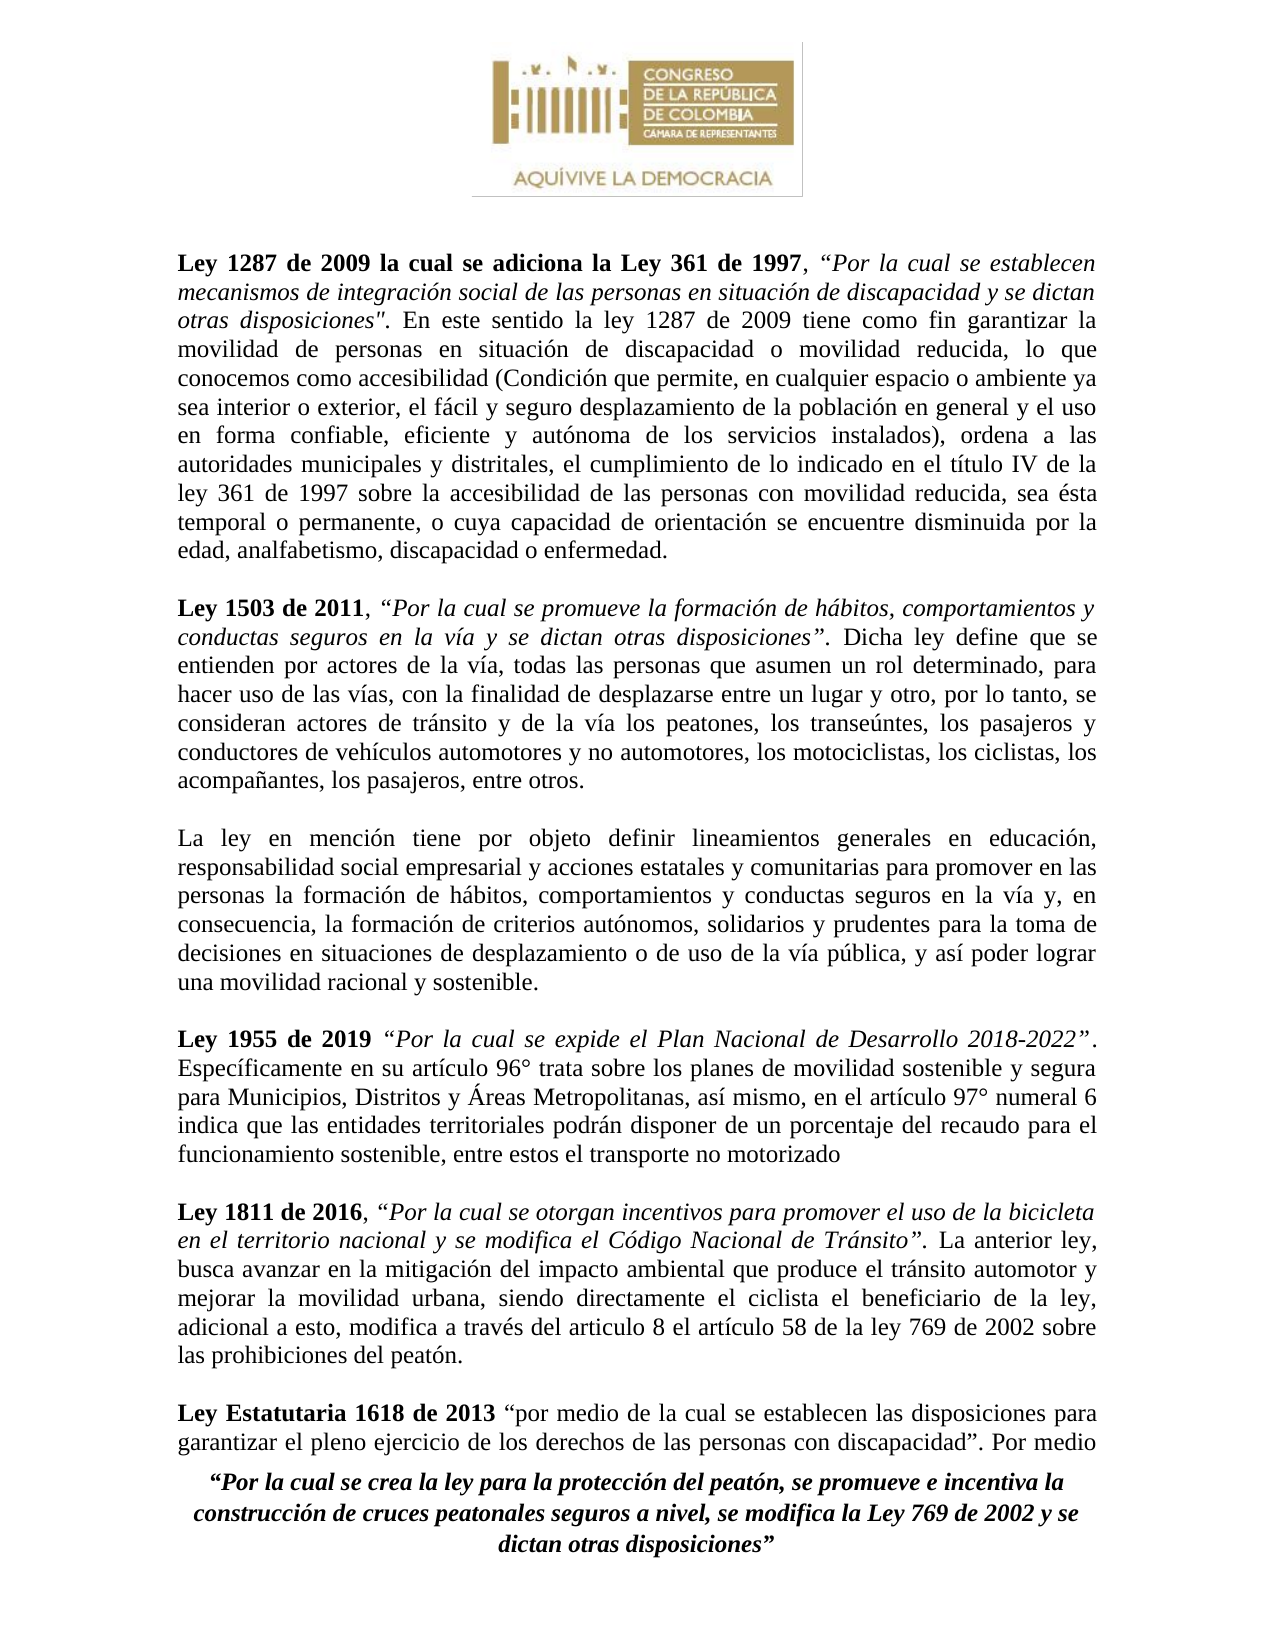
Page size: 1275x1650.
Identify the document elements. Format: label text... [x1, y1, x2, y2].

text Ley 1287 de 2009 la cual se adiciona la Ley 361 de 1997, “Por la cual se establecen mecanismos de integración social de las personas en situación de discapacidad y se dictan otras disposiciones". En este sentido la ley 1287 de 2009 tiene como fin garantizar la movilidad de personas en situación de discapacidad o movilidad reducida, lo que conocemos como accesibilidad (Condición que permite, en cualquier espacio o ambiente ya sea interior o exterior, el fácil y seguro desplazamiento de la población en general y el uso en forma confiable, eficiente y autónoma de los servicios instalados), ordena a las autoridades municipales y distritales, el cumplimiento de lo indicado en el título IV de la ley 361 de 1997 sobre la accesibilidad de las personas con movilidad reducida, sea ésta temporal o permanente, o cuya capacidad de orientación se encuentre disminuida por la edad, analfabetismo, discapacidad o enfermedad. [177, 248, 1098, 564]
text Ley 1811 de 2016, “Por la cual se otorgan incentivos para promover el uso de la bicicleta en el territorio nacional y se modifica el Código Nacional de Tránsito”. La anterior ley, busca avanzar en la mitigación del impacto ambiental que produce el tránsito automotor y mejorar la movilidad urbana, siendo directamente el ciclista el beneficiario de la ley, adicional a esto, modifica a través del articulo 8 el artículo 58 de la ley 769 de 2002 sobre las prohibiciones del peatón. [177, 1197, 1098, 1369]
picture [471, 42, 804, 198]
text Ley 1955 de 2019 “Por la cual se expide el Plan Nacional de Desarrollo 2018-2022”. Específicamente en su artículo 96° trata sobre los planes de movilidad sostenible y segura para Municipios, Distritos y Áreas Metropolitanas, así mismo, en el artículo 97° numeral 6 indica que las entidades territoriales podrán disponer de un porcentaje del recaudo para el funcionamiento sostenible, entre estos el transporte no motorizado [177, 1024, 1098, 1168]
text La ley en mención tiene por objeto definir lineamientos generales en educación, responsabilidad social empresarial y acciones estatales y comunitarias para promover en las personas la formación de hábitos, comportamientos y conductas seguros en la vía y, en consecuencia, la formación de criterios autónomos, solidarios y prudentes para la toma de decisiones en situaciones de desplazamiento o de uso de la vía pública, y así poder lograr una movilidad racional y sostenible. [177, 823, 1098, 995]
text Ley 1503 de 2011, “Por la cual se promueve la formación de hábitos, comportamientos y conductas seguros en la vía y se dictan otras disposiciones”. Dicha ley define que se entienden por actores de la vía, todas las personas que asumen un rol determinado, para hacer uso de las vías, con la finalidad de desplazarse entre un lugar y otro, por lo tanto, se consideran actores de tránsito y de la vía los peatones, los transeúntes, los pasajeros y conductores de vehículos automotores y no automotores, los motociclistas, los ciclistas, los acompañantes, los pasajeros, entre otros. [177, 593, 1098, 794]
